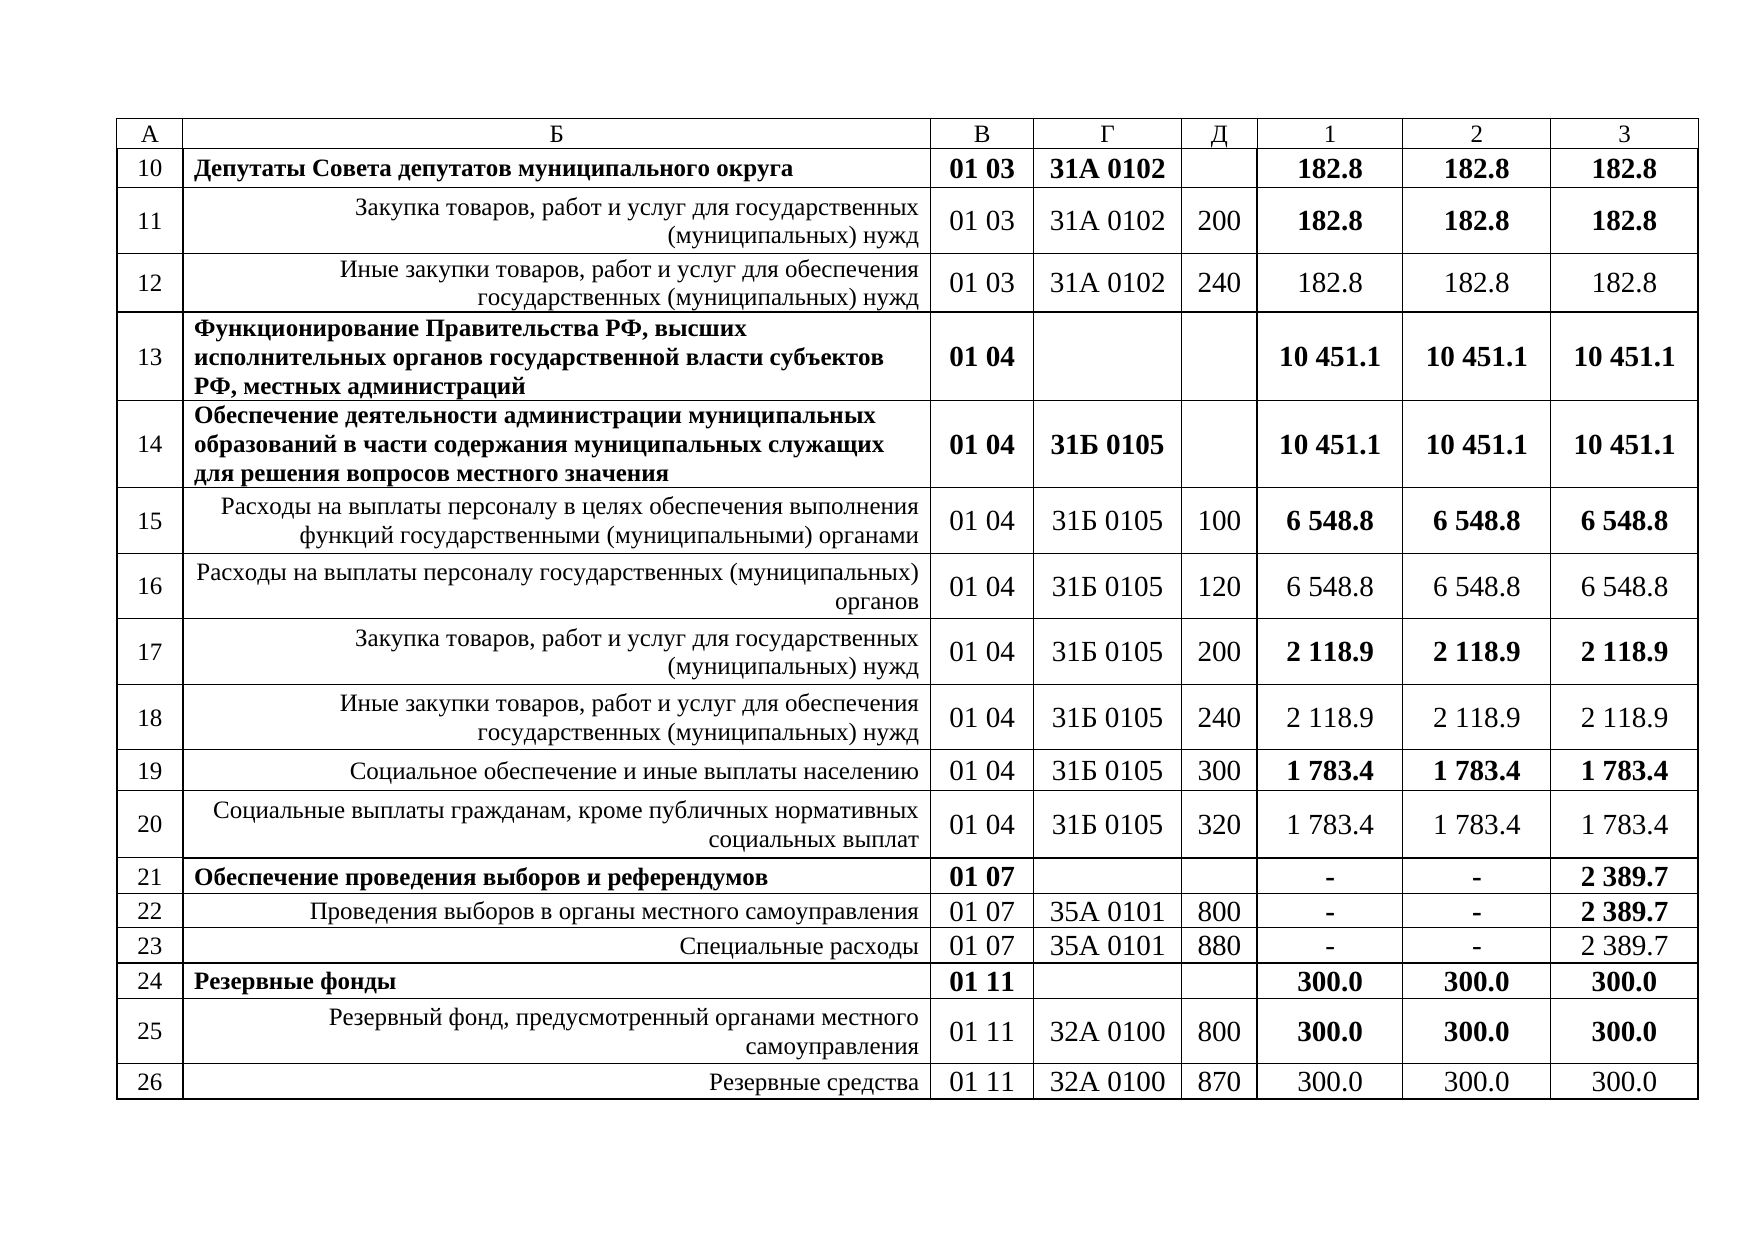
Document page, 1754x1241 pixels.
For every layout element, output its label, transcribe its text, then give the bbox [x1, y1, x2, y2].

table_cell - [1403, 894, 1550, 927]
table_cell 31Б 0105 [1034, 750, 1181, 790]
table_cell 01 03 [931, 149, 1033, 187]
table_cell 6 548.8 [1551, 488, 1697, 552]
table_cell 1 783.4 [1551, 750, 1697, 790]
table_header 1 [1258, 119, 1402, 148]
table_cell 01 04 [931, 750, 1033, 790]
table_cell 31Б 0105 [1034, 401, 1181, 487]
table_cell 300.0 [1551, 999, 1697, 1063]
table_cell 01 07 [931, 894, 1033, 927]
table_cell 240 [1182, 685, 1256, 749]
table_cell 300.0 [1403, 964, 1550, 997]
table_cell - [1258, 894, 1402, 927]
table_cell 01 07 [931, 928, 1033, 962]
table_cell - [1258, 928, 1402, 962]
table_cell 182.8 [1403, 149, 1550, 187]
table_cell 25 [118, 999, 182, 1063]
table_cell 1 783.4 [1403, 791, 1550, 857]
table_cell [1182, 964, 1256, 997]
table_header 2 [1403, 119, 1550, 148]
table_header Г [1034, 119, 1181, 148]
table_cell 10 451.1 [1403, 313, 1550, 399]
table_cell 2 389.7 [1551, 859, 1697, 893]
table_cell 01 04 [931, 619, 1033, 684]
table_cell 13 [118, 313, 182, 399]
table_cell 800 [1182, 999, 1256, 1063]
table_cell 19 [118, 750, 182, 790]
table_cell 31А 0102 [1034, 188, 1181, 253]
table_cell Резервные средства [184, 1064, 930, 1098]
table_cell 6 548.8 [1258, 554, 1402, 618]
table_cell 182.8 [1551, 149, 1697, 187]
table_cell 01 04 [931, 554, 1033, 618]
table_cell - [1403, 928, 1550, 962]
table_cell 22 [118, 894, 182, 927]
table_cell 31Б 0105 [1034, 619, 1181, 684]
table_cell Резервные фонды [184, 964, 930, 997]
table_cell [1182, 149, 1256, 187]
table_cell 14 [118, 401, 182, 487]
table_cell 1 783.4 [1403, 750, 1550, 790]
table_cell 01 04 [931, 488, 1033, 552]
table_cell Расходы на выплаты персоналу в целях обеспечения выполнения функций государственными (муниципальными) органами [184, 488, 930, 552]
table_cell 26 [118, 1064, 182, 1098]
table_cell 01 04 [931, 685, 1033, 749]
table_cell 300.0 [1403, 999, 1550, 1063]
table_cell 182.8 [1551, 254, 1697, 311]
table_cell 182.8 [1403, 188, 1550, 253]
table_cell Социальное обеспечение и иные выплаты населению [184, 750, 930, 790]
table_cell 31А 0102 [1034, 254, 1181, 311]
table_cell Расходы на выплаты персоналу государственных (муниципальных) органов [184, 554, 930, 618]
table_cell 35А 0101 [1034, 928, 1181, 962]
table_cell 01 11 [931, 964, 1033, 997]
table_cell 10 451.1 [1403, 401, 1550, 487]
table_cell 300.0 [1258, 964, 1402, 997]
table_cell 240 [1182, 254, 1256, 311]
table_cell 2 118.9 [1403, 685, 1550, 749]
table_cell [1182, 313, 1256, 399]
table_cell 6 548.8 [1403, 554, 1550, 618]
table_cell 18 [118, 685, 182, 749]
table_cell 31А 0102 [1034, 149, 1181, 187]
table_cell 100 [1182, 488, 1256, 552]
table_cell 300.0 [1403, 1064, 1550, 1098]
table_header Д [1182, 119, 1257, 148]
table_cell 01 04 [931, 401, 1033, 487]
table_cell 200 [1182, 188, 1256, 253]
table_cell 2 118.9 [1551, 619, 1697, 684]
table_cell Резервный фонд, предусмотренный органами местного самоуправления [184, 999, 930, 1063]
table_cell 16 [118, 554, 182, 618]
table_cell 320 [1182, 791, 1256, 857]
table_cell - [1403, 859, 1550, 893]
table_cell 12 [118, 254, 182, 311]
table_cell 200 [1182, 619, 1256, 684]
table_cell 20 [118, 791, 182, 857]
table_cell 24 [118, 964, 182, 997]
table_header В [931, 119, 1033, 148]
table_cell Функционирование Правительства РФ, высших исполнительных органов государственной власти субъектов РФ, местных администраций [184, 313, 930, 399]
table_cell 2 118.9 [1258, 685, 1402, 749]
table_cell Иные закупки товаров, работ и услуг для обеспечения государственных (муниципальных) нужд [184, 254, 930, 311]
table_cell Депутаты Совета депутатов муниципального округа [184, 149, 930, 187]
table_cell 31Б 0105 [1034, 791, 1181, 857]
table_cell 1 783.4 [1258, 791, 1402, 857]
table_cell 23 [118, 928, 182, 962]
table_cell 10 451.1 [1551, 313, 1697, 399]
table_cell 10 451.1 [1258, 313, 1402, 399]
table_cell 300.0 [1551, 1064, 1697, 1098]
table_cell [1182, 859, 1256, 893]
table_cell 31Б 0105 [1034, 554, 1181, 618]
table_cell Обеспечение деятельности администрации муниципальных образований в части содержания муниципальных служащих для решения вопросов местного значения [184, 401, 930, 487]
table_cell 10 [118, 149, 182, 187]
table_cell 120 [1182, 554, 1256, 618]
table_cell 01 03 [931, 188, 1033, 253]
table_cell [1034, 313, 1181, 399]
table_cell Иные закупки товаров, работ и услуг для обеспечения государственных (муниципальных) нужд [184, 685, 930, 749]
table_cell 11 [118, 188, 182, 253]
table_cell 1 783.4 [1258, 750, 1402, 790]
table_cell 870 [1182, 1064, 1256, 1098]
table_cell 32А 0100 [1034, 999, 1181, 1063]
table_cell 01 07 [931, 859, 1033, 893]
table_cell 2 118.9 [1551, 685, 1697, 749]
table_cell Обеспечение проведения выборов и референдумов [184, 859, 930, 893]
table_cell 880 [1182, 928, 1256, 962]
table_cell 2 118.9 [1258, 619, 1402, 684]
table_cell 300.0 [1551, 964, 1697, 997]
table_cell 300 [1182, 750, 1256, 790]
table_cell Специальные расходы [184, 928, 930, 962]
table_cell 6 548.8 [1258, 488, 1402, 552]
table_cell Закупка товаров, работ и услуг для государственных (муниципальных) нужд [184, 188, 930, 253]
table_cell 01 04 [931, 313, 1033, 399]
table_cell 2 389.7 [1551, 928, 1697, 962]
table_cell 800 [1182, 894, 1256, 927]
table_cell 35А 0101 [1034, 894, 1181, 927]
table_cell [1182, 401, 1256, 487]
table_cell 01 11 [931, 999, 1033, 1063]
table_cell 182.8 [1258, 149, 1402, 187]
table_cell 32А 0100 [1034, 1064, 1181, 1098]
table_cell Социальные выплаты гражданам, кроме публичных нормативных социальных выплат [184, 791, 930, 857]
table_cell [1034, 859, 1181, 893]
table_cell 182.8 [1403, 254, 1550, 311]
table_header А [117, 119, 182, 148]
table_cell 2 389.7 [1551, 894, 1697, 927]
table_cell 31Б 0105 [1034, 685, 1181, 749]
table_cell Закупка товаров, работ и услуг для государственных (муниципальных) нужд [184, 619, 930, 684]
table_cell 10 451.1 [1258, 401, 1402, 487]
table_cell 6 548.8 [1403, 488, 1550, 552]
table_cell 15 [118, 488, 182, 552]
table_cell 6 548.8 [1551, 554, 1697, 618]
table_cell 182.8 [1258, 254, 1402, 311]
table_cell 01 03 [931, 254, 1033, 311]
table_cell 21 [118, 858, 182, 893]
table_cell Проведения выборов в органы местного самоуправления [184, 894, 930, 927]
table_cell 17 [118, 619, 182, 684]
table_cell 31Б 0105 [1034, 488, 1181, 552]
table_cell 10 451.1 [1551, 401, 1697, 487]
table_cell 01 11 [931, 1064, 1033, 1098]
table_cell [1034, 964, 1181, 997]
table_header 3 [1551, 119, 1698, 148]
table_cell 2 118.9 [1403, 619, 1550, 684]
table_cell 01 04 [931, 791, 1033, 857]
table_cell 300.0 [1258, 1064, 1402, 1098]
table_cell 1 783.4 [1551, 791, 1697, 857]
table_cell 182.8 [1258, 188, 1402, 253]
table_header Б [183, 119, 930, 148]
table_cell 182.8 [1551, 188, 1697, 253]
table_cell - [1258, 859, 1402, 893]
table_cell 300.0 [1258, 999, 1402, 1063]
